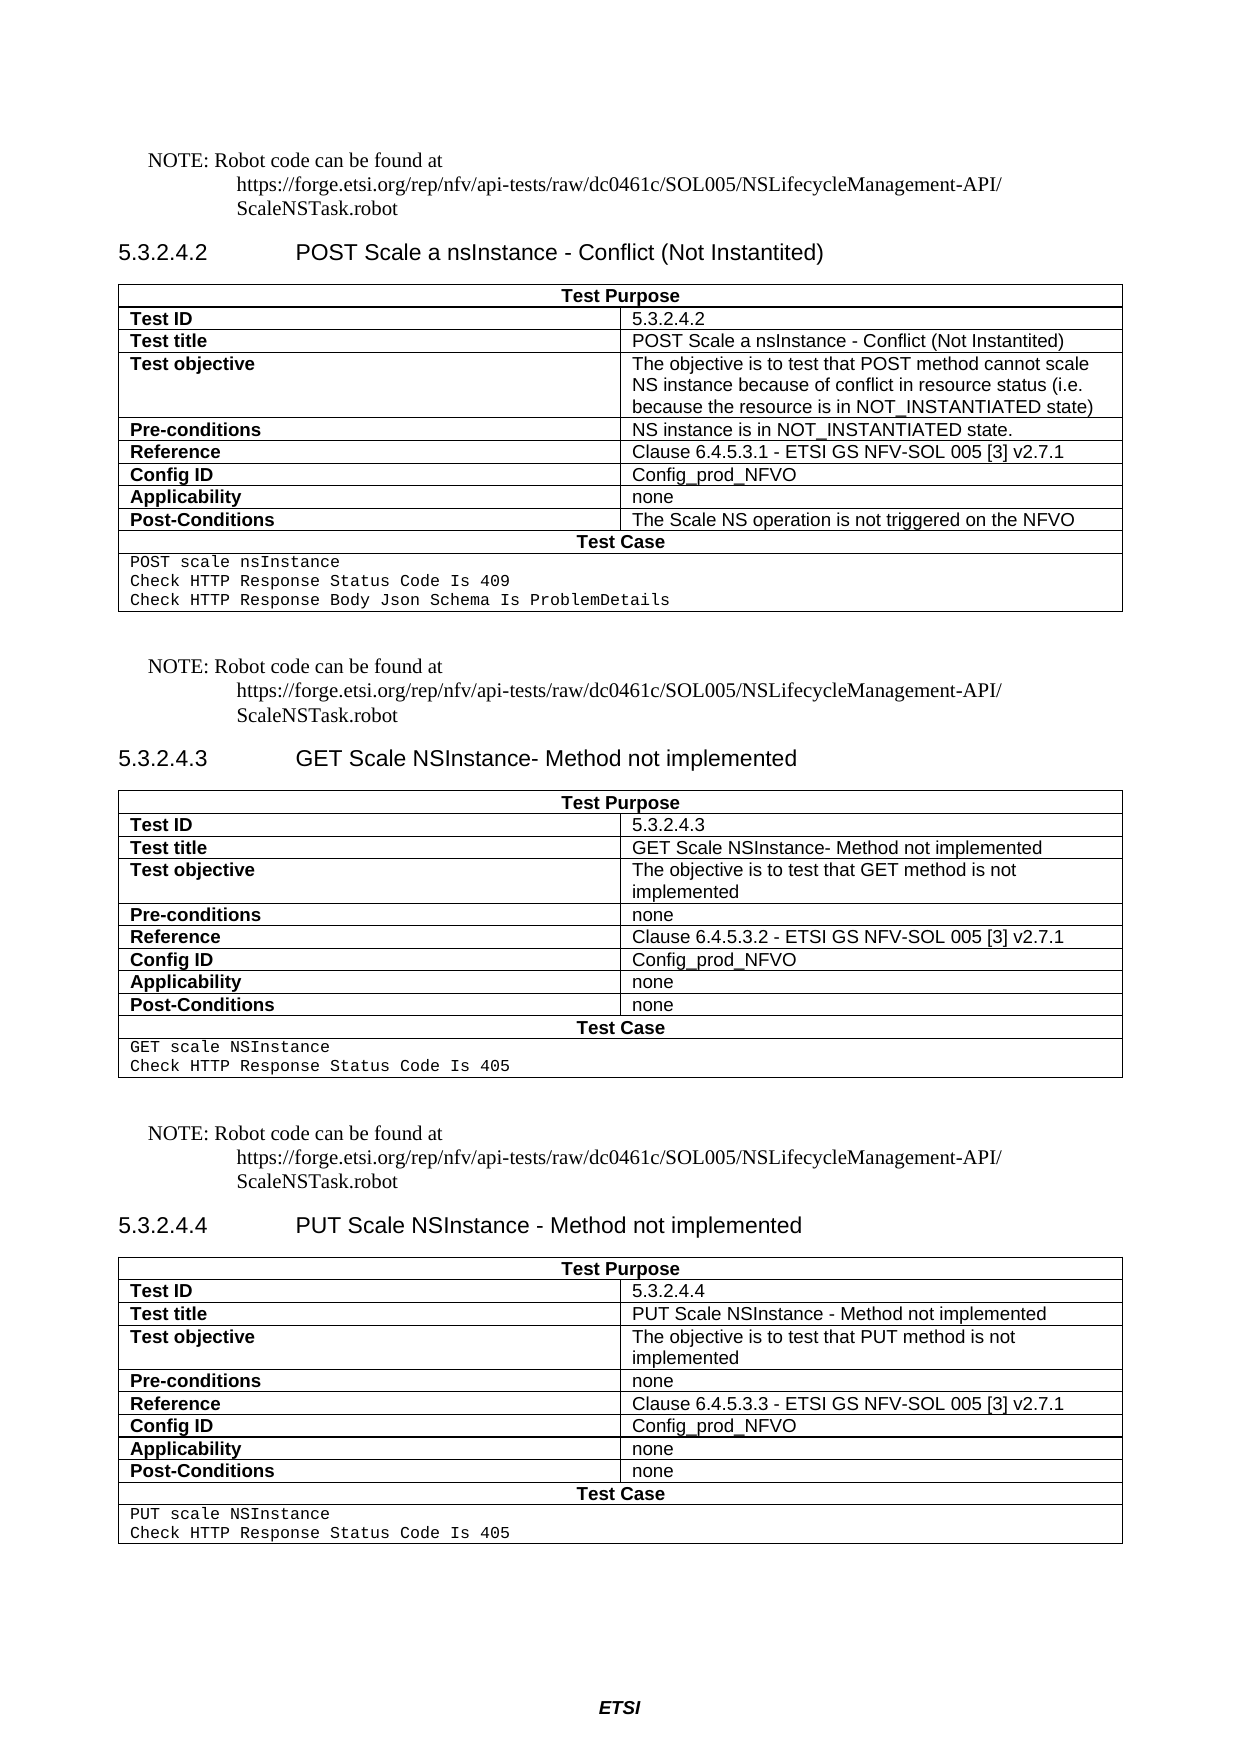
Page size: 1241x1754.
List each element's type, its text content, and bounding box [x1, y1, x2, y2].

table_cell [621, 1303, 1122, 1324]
subtitle 5.3.2.4.2 POST Scale a nsInstance - Conflict (Not Instantited) [118, 239, 1122, 265]
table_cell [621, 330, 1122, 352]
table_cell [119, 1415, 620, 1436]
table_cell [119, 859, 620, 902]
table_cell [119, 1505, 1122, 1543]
text NOTE: Robot code can be found at https://forge.etsi.org/rep/nfv/api-tests/raw/dc0461c/SOL005/NSLifecycleManagement-API/ScaleNSTask.robot [148, 148, 1122, 220]
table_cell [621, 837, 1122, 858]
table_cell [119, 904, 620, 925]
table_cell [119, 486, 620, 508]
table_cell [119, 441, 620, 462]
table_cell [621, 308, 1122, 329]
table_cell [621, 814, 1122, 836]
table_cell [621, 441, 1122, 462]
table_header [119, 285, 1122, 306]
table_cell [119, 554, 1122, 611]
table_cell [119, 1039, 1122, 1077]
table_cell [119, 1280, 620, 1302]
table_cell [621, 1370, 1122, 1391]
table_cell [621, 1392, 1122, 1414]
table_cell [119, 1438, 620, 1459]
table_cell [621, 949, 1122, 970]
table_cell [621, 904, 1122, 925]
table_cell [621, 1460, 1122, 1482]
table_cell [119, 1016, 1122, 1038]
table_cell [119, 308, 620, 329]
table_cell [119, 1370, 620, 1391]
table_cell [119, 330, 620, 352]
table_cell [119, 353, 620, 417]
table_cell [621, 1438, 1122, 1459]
text NOTE: Robot code can be found at https://forge.etsi.org/rep/nfv/api-tests/raw/dc0461c/SOL005/NSLifecycleManagement-API/ScaleNSTask.robot [148, 1121, 1122, 1193]
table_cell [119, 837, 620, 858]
subtitle 5.3.2.4.4 PUT Scale NSInstance - Method not implemented [118, 1212, 1122, 1238]
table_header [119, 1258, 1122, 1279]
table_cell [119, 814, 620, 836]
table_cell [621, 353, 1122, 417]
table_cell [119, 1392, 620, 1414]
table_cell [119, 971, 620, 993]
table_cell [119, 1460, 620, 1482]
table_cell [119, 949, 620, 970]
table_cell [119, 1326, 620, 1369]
text NOTE: Robot code can be found at https://forge.etsi.org/rep/nfv/api-tests/raw/dc0461c/SOL005/NSLifecycleManagement-API/ScaleNSTask.robot [148, 654, 1122, 727]
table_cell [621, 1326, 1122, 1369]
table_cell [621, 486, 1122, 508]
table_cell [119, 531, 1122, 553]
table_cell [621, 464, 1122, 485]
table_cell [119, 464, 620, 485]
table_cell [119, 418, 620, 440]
subtitle 5.3.2.4.3 GET Scale NSInstance- Method not implemented [118, 745, 1122, 772]
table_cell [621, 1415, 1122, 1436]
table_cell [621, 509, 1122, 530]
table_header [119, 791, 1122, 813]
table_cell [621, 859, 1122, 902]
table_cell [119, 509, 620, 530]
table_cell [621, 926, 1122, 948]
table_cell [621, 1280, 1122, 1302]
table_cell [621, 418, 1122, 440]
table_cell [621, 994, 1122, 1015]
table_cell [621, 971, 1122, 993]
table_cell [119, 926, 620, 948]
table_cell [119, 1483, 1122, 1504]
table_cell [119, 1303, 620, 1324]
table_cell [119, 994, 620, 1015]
